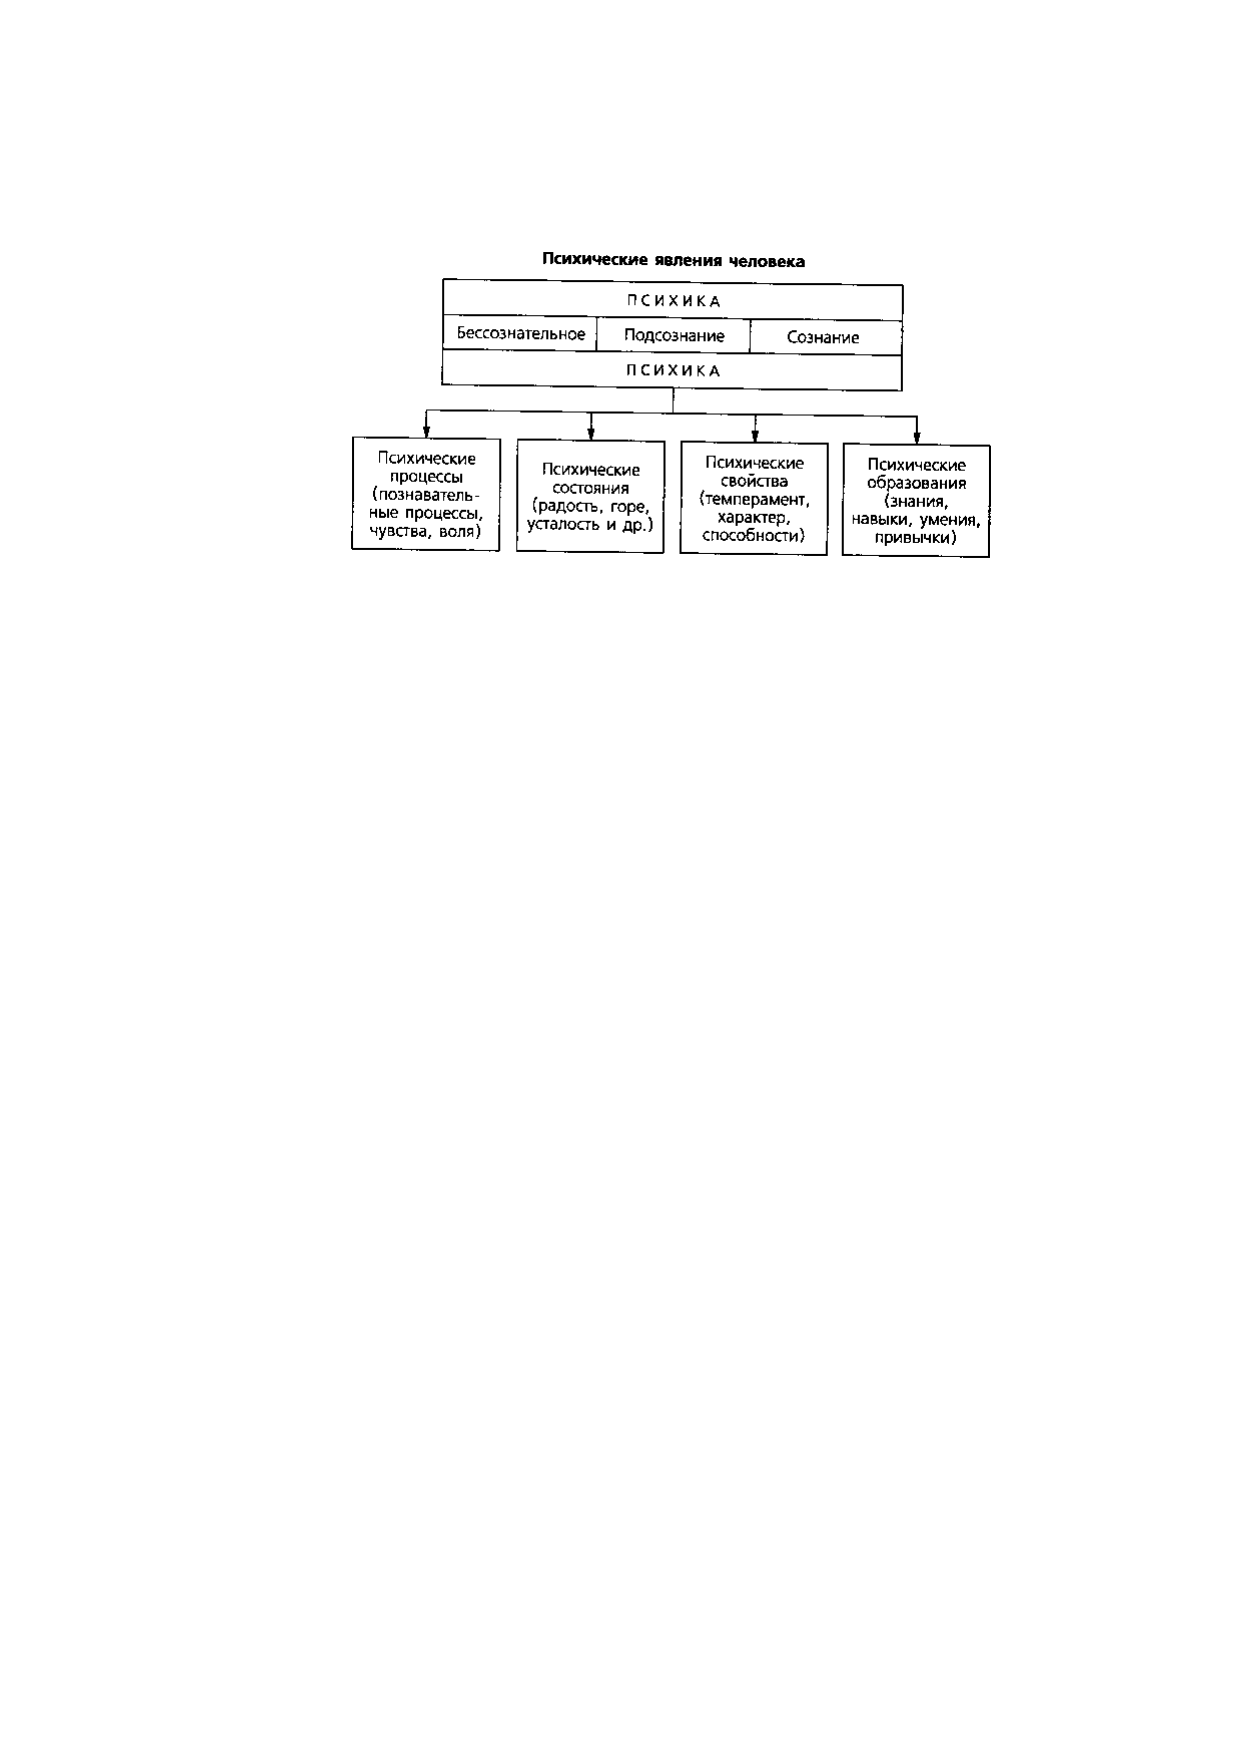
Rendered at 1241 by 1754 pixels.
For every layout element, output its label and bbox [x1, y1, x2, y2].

picture [326, 244, 1002, 570]
